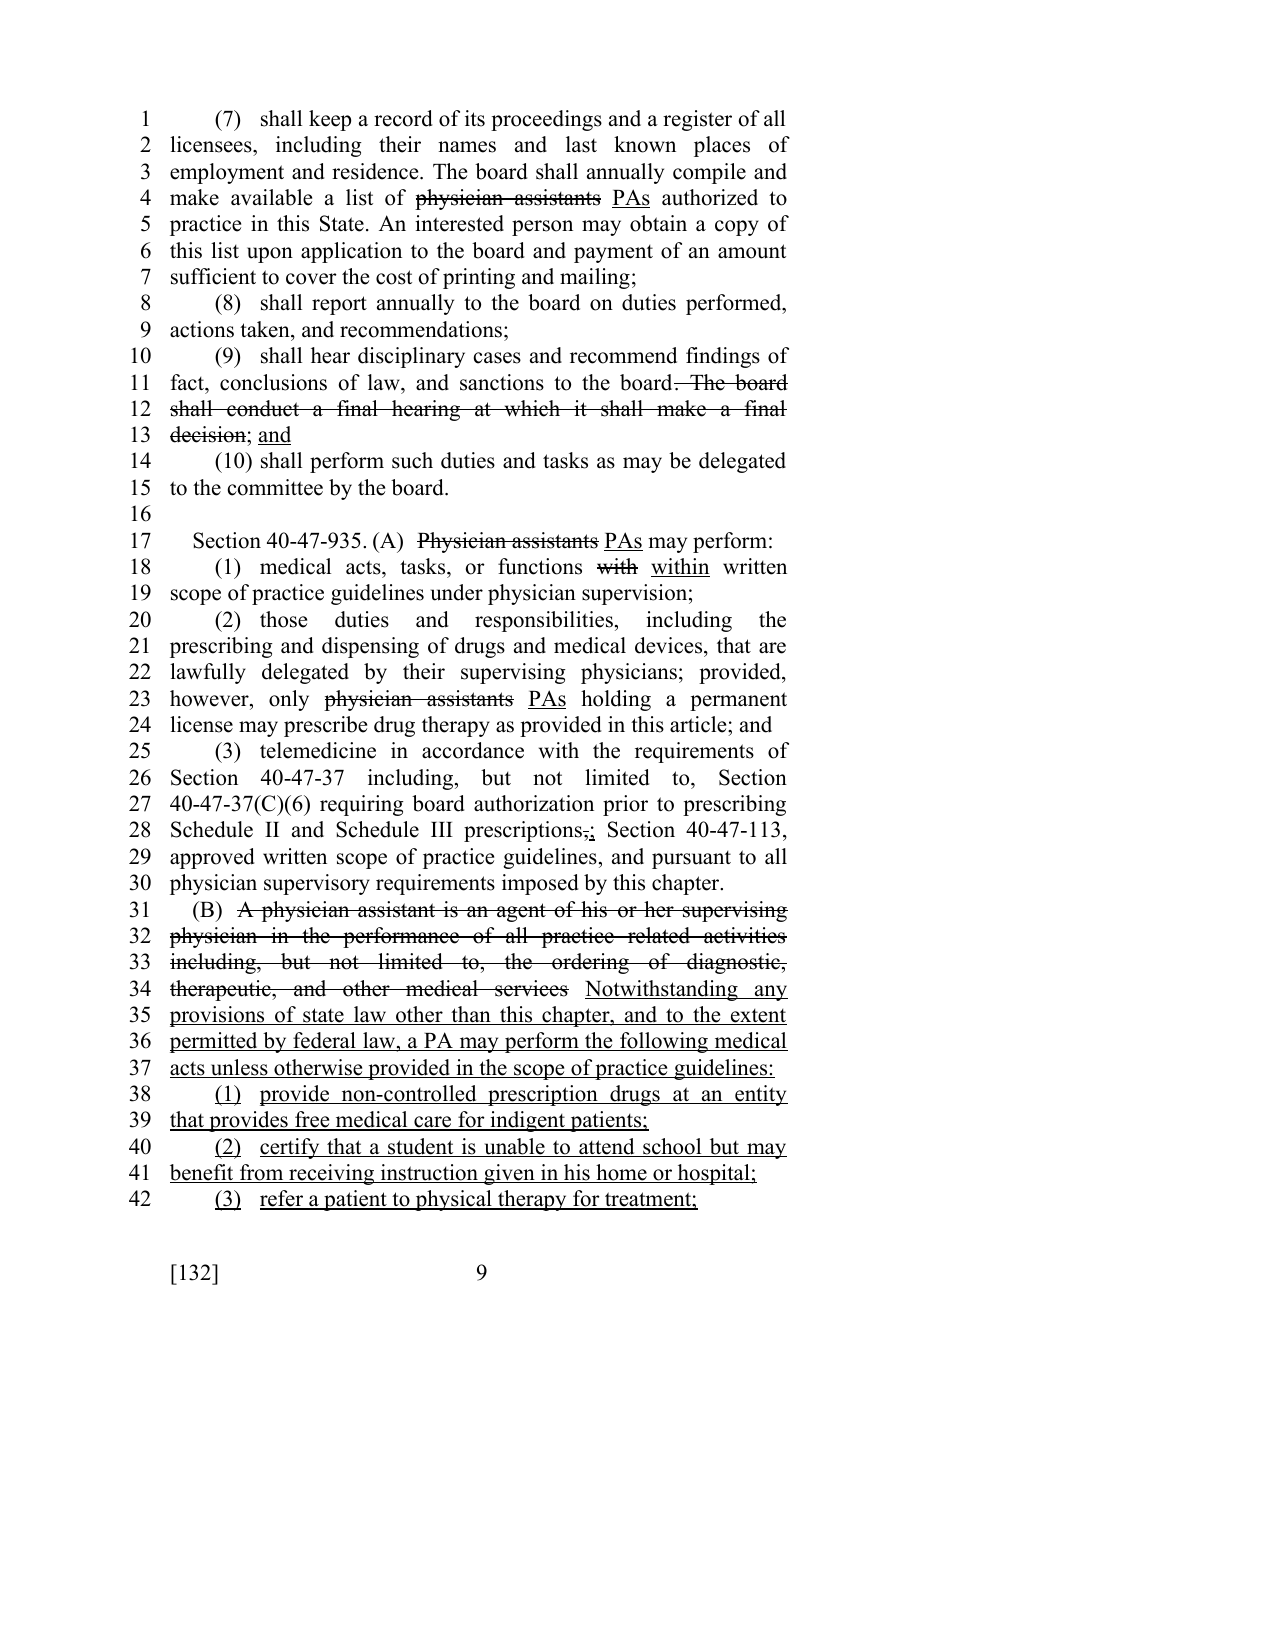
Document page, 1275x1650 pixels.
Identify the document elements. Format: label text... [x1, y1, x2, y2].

text (8) shall report annually to the board on duties performed, actions taken, and recommendations; [169, 289, 787, 342]
text (B) A physician assistant is an agent of his or her supervising physician in the performance of all practice related activities including, but not limited to, the ordering of diagnostic, therapeutic, and other medical services Notwithstanding any provisions of state law other than this chapter, and to the extent permitted by federal law, a PA may perform the following medical acts unless otherwise provided in the scope of practice guidelines: [169, 964, 787, 1024]
text (7) shall keep a record of its proceedings and a register of all licensees, including their names and last known places of employment and residence. The board shall annually compile and make available a list of physician assistants PAs authorized to practice in this State. An interested person may obtain a copy of this list upon application to the board and payment of an amount sufficient to cover the cost of printing and mailing; [169, 105, 787, 289]
text (1) provide non-controlled prescription drugs at an entity that provides free medical care for indigent patients; [169, 1080, 787, 1133]
text (10) shall perform such duties and tasks as may be delegated to the committee by the board. [169, 448, 787, 500]
text Section 40-47-935. (A) Physician assistants PAs may perform: [169, 527, 787, 553]
text (3) telemedicine in accordance with the requirements of Section 40-47-37 including, but not limited to, Section 40-47-37(C)(6) requiring board authorization prior to prescribing Schedule II and Schedule III prescriptions,; Section 40-47-113, approved written scope of practice guidelines, and pursuant to all physician supervisory requirements imposed by this chapter. [169, 737, 787, 896]
text (3) refer a patient to physical therapy for treatment; [169, 1186, 787, 1212]
text (1) medical acts, tasks, or functions with within written scope of practice guidelines under physician supervision; [169, 553, 787, 606]
text (2) those duties and responsibilities, including the prescribing and dispensing of drugs and medical devices, that are lawfully delegated by their supervising physicians; provided, however, only physician assistants PAs holding a permanent license may prescribe drug therapy as provided in this article; and [169, 606, 787, 737]
text (2) certify that a student is unable to attend school but may benefit from receiving instruction given in his home or hospital; [169, 1133, 787, 1186]
text (9) shall hear disciplinary cases and recommend findings of fact, conclusions of law, and sanctions to the board. The board shall conduct a final hearing at which it shall make a final decision; and [169, 342, 787, 409]
text (9) shall hear disciplinary cases and recommend findings of fact, conclusions of law, and sanctions to the board. The board shall conduct a final hearing at which it shall make a final decision; and [169, 410, 787, 448]
